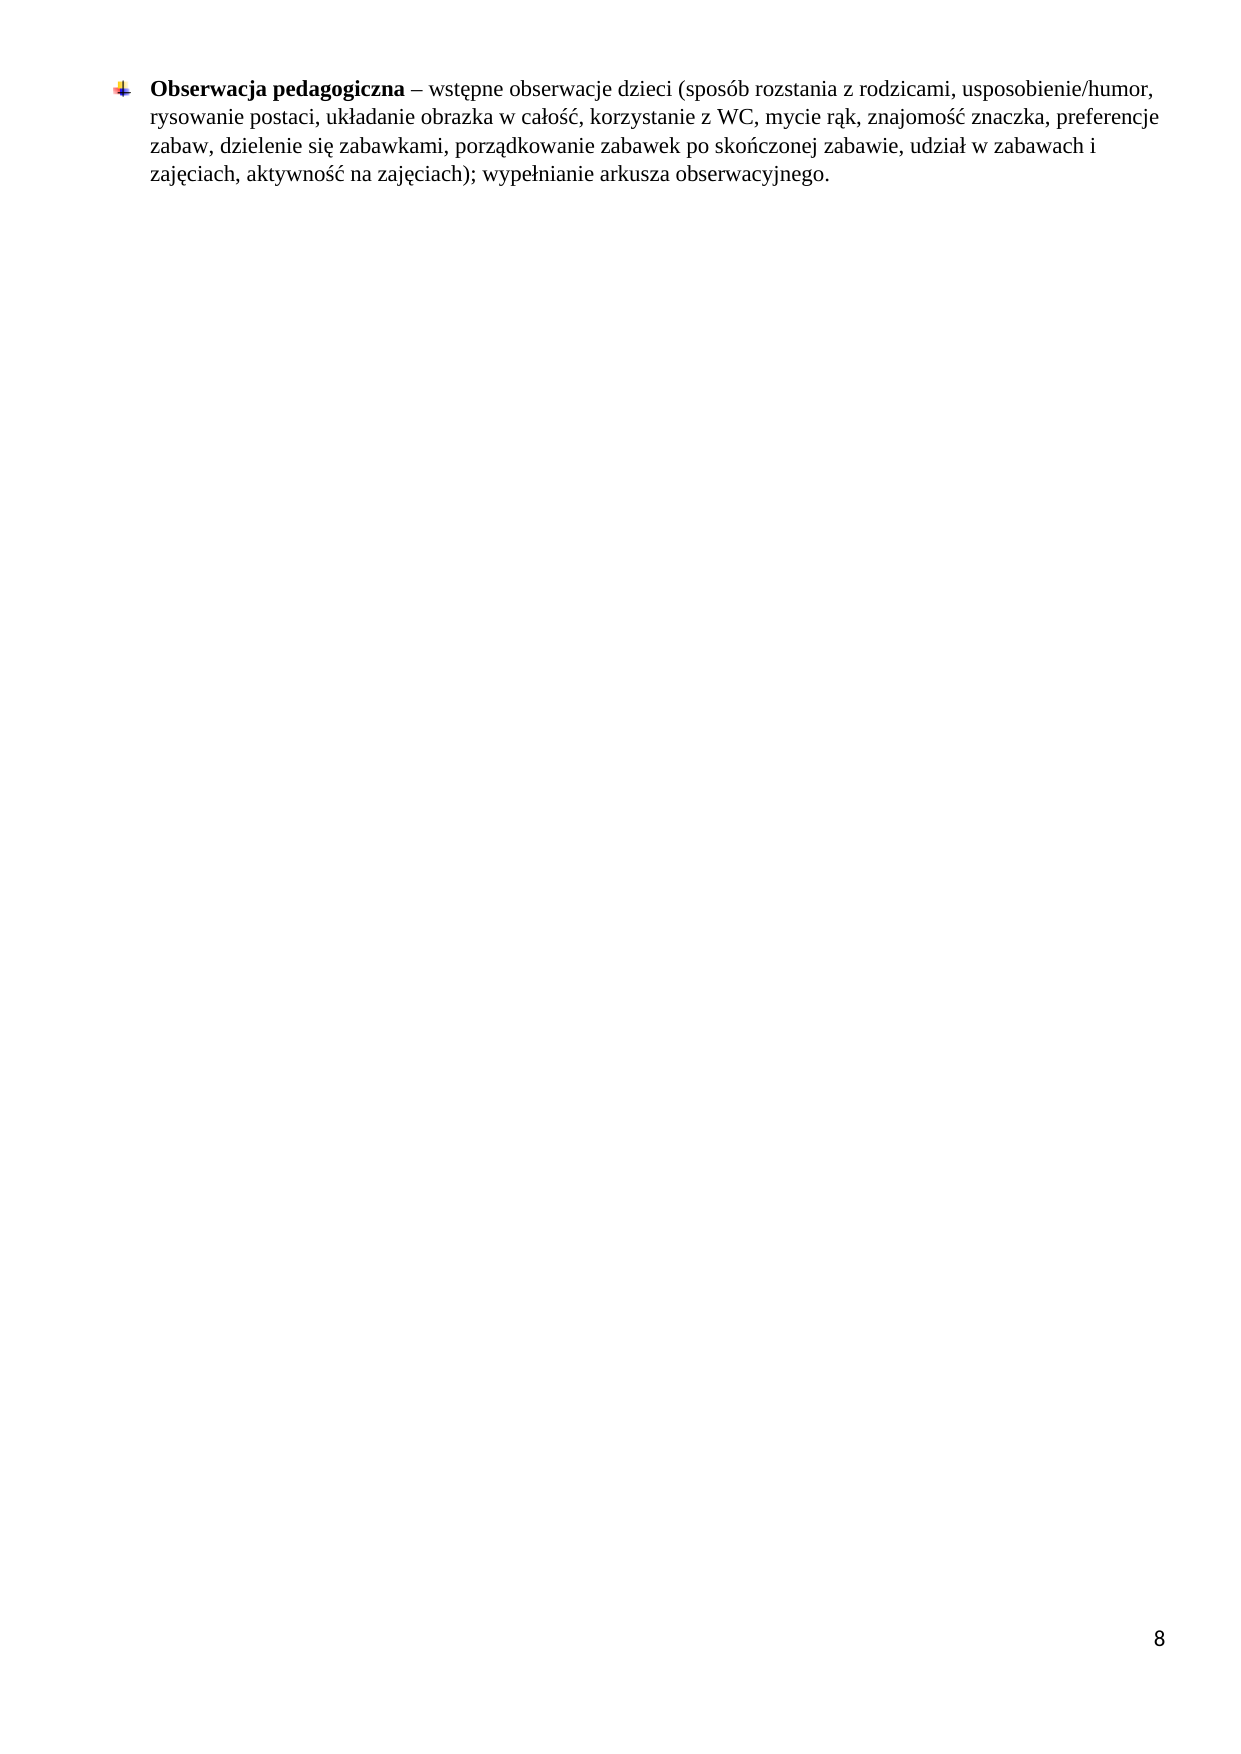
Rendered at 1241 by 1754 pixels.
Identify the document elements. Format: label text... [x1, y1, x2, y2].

list Obserwacja pedagogiczna – wstępne obserwacje dzieci (sposób rozstania z rodzicami, usposobienie/humor, rysowanie postaci, układanie obrazka w całość, korzystanie z WC, mycie rąk, znajomość znaczka, preferencje zabaw, dzielenie się zabawkami, porządkowanie zabawek po skończonej zabawie, udział w zabawach i zajęciach, aktywność na zajęciach); wypełnianie arkusza obserwacyjnego. [112, 75, 1165, 187]
picture [113, 79, 131, 97]
